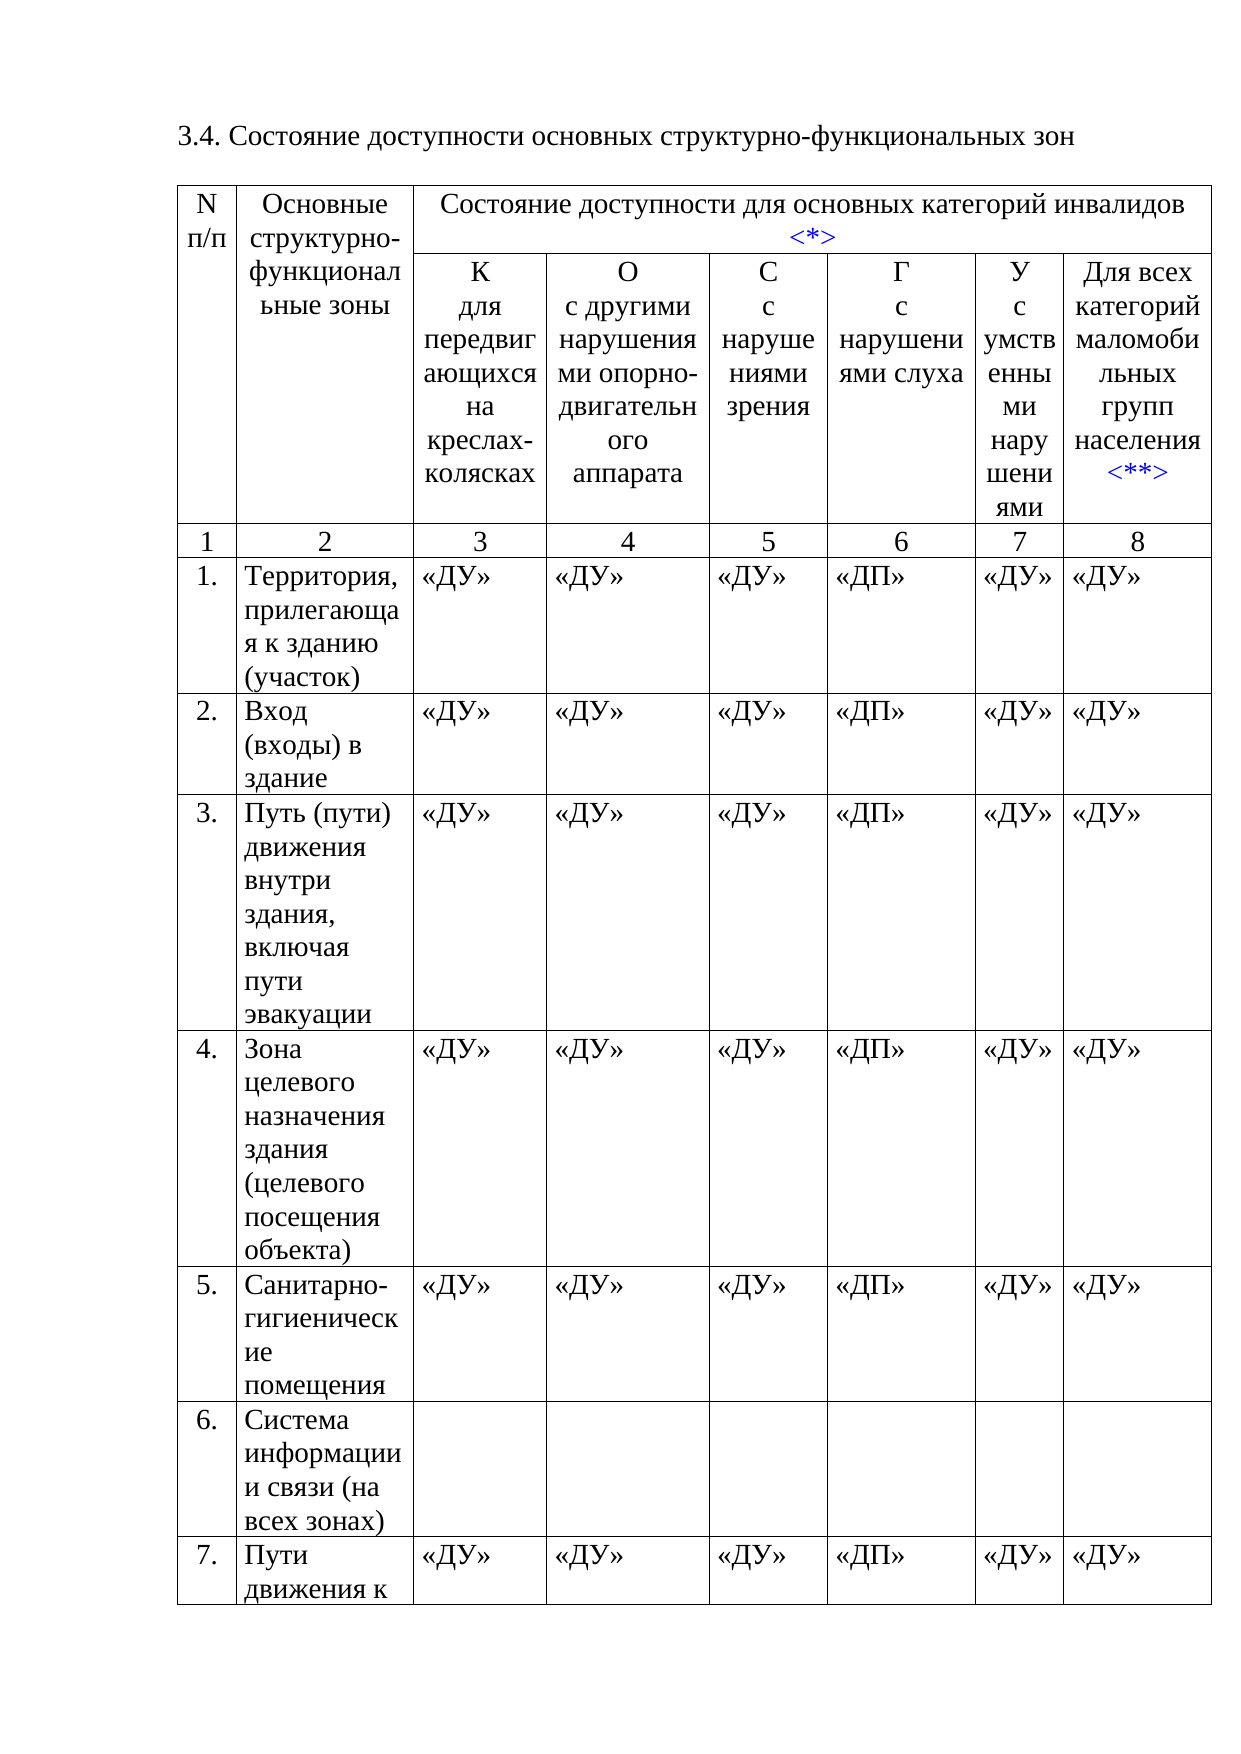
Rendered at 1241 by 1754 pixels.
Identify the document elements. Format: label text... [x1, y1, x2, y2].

table_cell Система информации и связи (на всех зонах) [237, 1402, 413, 1536]
table_cell Зона целевого назначения здания (целевого посещения объекта) [237, 1031, 413, 1266]
table_cell 3 [414, 524, 546, 557]
table_cell 1. [178, 558, 236, 692]
table_cell 1 [178, 524, 236, 557]
table_cell У с умственными нарушениями [976, 254, 1063, 523]
table_cell 7 [976, 524, 1063, 557]
table_cell 4 [547, 524, 709, 557]
table_cell 6. [178, 1402, 236, 1536]
table_cell 5. [178, 1267, 236, 1401]
table_cell «ДУ» [710, 1031, 827, 1266]
table_cell «ДУ» [710, 694, 827, 794]
table_header N п/п [178, 186, 236, 523]
table_cell 6 [828, 524, 975, 557]
table_cell «ДУ» [414, 1267, 546, 1401]
table_cell [976, 1402, 1063, 1536]
table_cell «ДУ» [414, 694, 546, 794]
table_cell «ДП» [828, 795, 975, 1030]
table_cell «ДУ» [976, 694, 1063, 794]
table_cell «ДУ» [1064, 1267, 1211, 1401]
table_cell «ДУ» [547, 1537, 709, 1604]
table_cell «ДУ» [1064, 558, 1211, 692]
table_cell «ДУ» [710, 1267, 827, 1401]
table_cell О с другими нарушениями опорно-двигательного аппарата [547, 254, 709, 523]
table_cell 3. [178, 795, 236, 1030]
table_cell [1064, 1402, 1211, 1536]
table_cell «ДП» [828, 558, 975, 692]
table_cell 5 [710, 524, 827, 557]
table_cell «ДП» [828, 1537, 975, 1604]
table_cell 7. [178, 1537, 236, 1604]
table_cell «ДУ» [1064, 795, 1211, 1030]
table_cell «ДУ» [1064, 1537, 1211, 1604]
table_cell «ДУ» [710, 1537, 827, 1604]
table_cell «ДУ» [976, 795, 1063, 1030]
table_cell «ДУ» [547, 1267, 709, 1401]
table_cell К для передвигающихся на креслах-колясках [414, 254, 546, 523]
table_cell Путь (пути) движения внутри здания, включая пути эвакуации [237, 795, 413, 1030]
table_cell [414, 1402, 546, 1536]
table_cell «ДУ» [414, 1537, 546, 1604]
table_cell «ДУ» [710, 558, 827, 692]
table_cell Г с нарушениями слуха [828, 254, 975, 523]
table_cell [237, 1537, 413, 1604]
table_cell «ДП» [828, 1267, 975, 1401]
table_header Состояние доступности для основных категорий инвалидов <*> [414, 186, 1211, 253]
table_header Основные структурно-функциональные зоны [237, 186, 413, 523]
table_cell «ДУ» [976, 558, 1063, 692]
table_cell «ДП» [828, 694, 975, 794]
table_cell 2 [237, 524, 413, 557]
table_cell «ДУ» [414, 558, 546, 692]
table_cell Для всех категорий маломобильных групп населения <**> [1064, 254, 1211, 523]
table_cell «ДУ» [976, 1267, 1063, 1401]
table_cell [547, 1402, 709, 1536]
table_cell «ДУ» [547, 1031, 709, 1266]
table_cell 2. [178, 694, 236, 794]
table_cell «ДУ» [976, 1031, 1063, 1266]
table_cell Вход (входы) в здание [237, 694, 413, 794]
table_cell Санитарно-гигиенические помещения [237, 1267, 413, 1401]
table_cell «ДУ» [1064, 694, 1211, 794]
table_cell «ДУ» [547, 694, 709, 794]
table_cell «ДУ» [976, 1537, 1063, 1604]
table_cell «ДУ» [1064, 1031, 1211, 1266]
table_cell Территория, прилегающая к зданию (участок) [237, 558, 413, 692]
table_cell [828, 1402, 975, 1536]
text 3.4. Состояние доступности основных структурно-функциональных зон [177, 118, 1152, 152]
table_cell «ДУ» [547, 558, 709, 692]
table_cell «ДП» [828, 1031, 975, 1266]
table_cell «ДУ» [414, 795, 546, 1030]
table_cell «ДУ» [414, 1031, 546, 1266]
table_cell 8 [1064, 524, 1211, 557]
table_cell [710, 1402, 827, 1536]
table_cell «ДУ» [547, 795, 709, 1030]
table_cell 4. [178, 1031, 236, 1266]
table_cell С с нарушениями зрения [710, 254, 827, 523]
table_cell «ДУ» [710, 795, 827, 1030]
